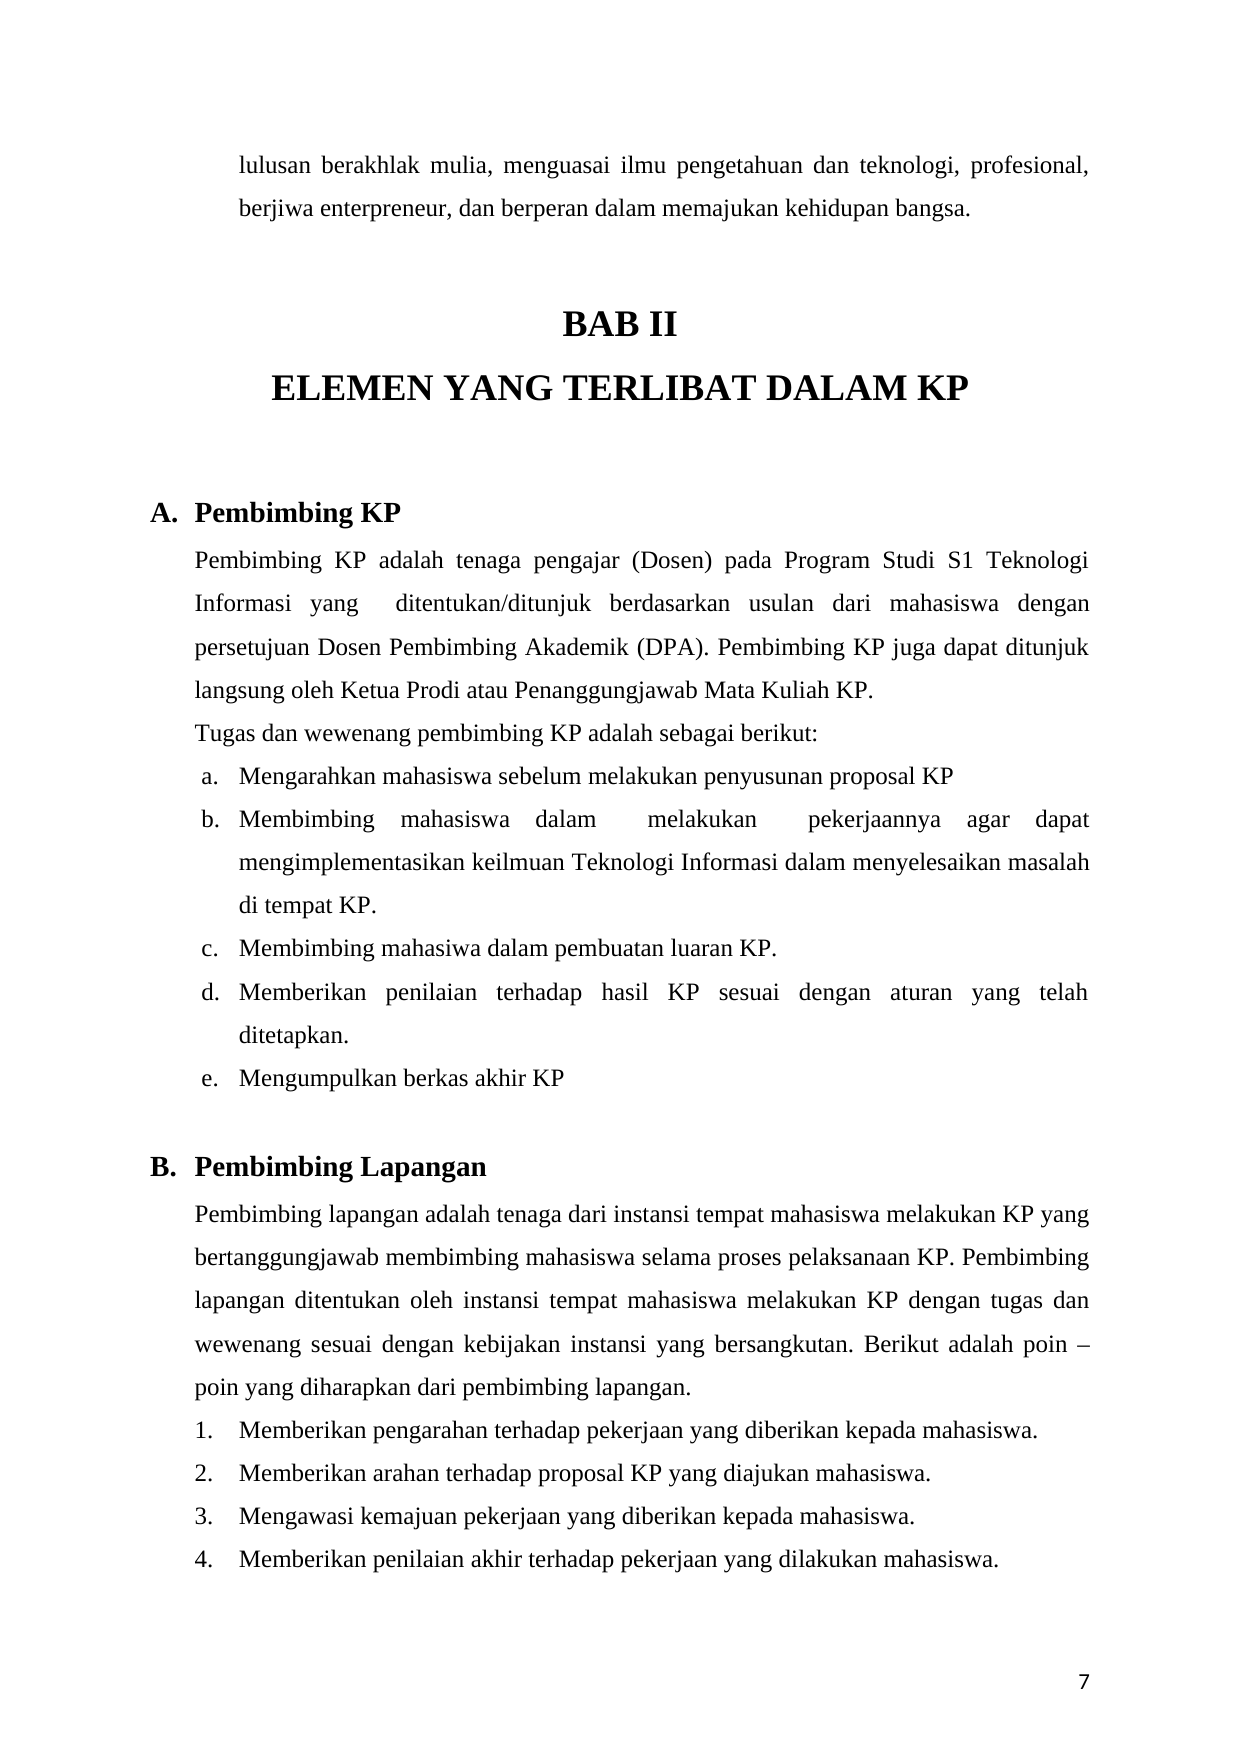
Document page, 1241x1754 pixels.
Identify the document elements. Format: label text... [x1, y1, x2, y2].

list Memberikan penilaian terhadap hasil KP sesuai dengan aturan yang telah ditetapkan. [201, 977, 1090, 1048]
list Mengawasi kemajuan pekerjaan yang diberikan kepada mahasiswa. [194, 1501, 1090, 1530]
list Pembimbing KP adalah tenaga pengajar (Dosen) pada Program Studi S1 Teknologi Informasi yang ditentukan/ditunjuk berdasarkan usulan dari mahasiswa dengan persetujuan Dosen Pembimbing Akademik (DPA). Pembimbing KP juga dapat ditunjuk langsung oleh Ketua Prodi atau Penanggungjawab Mata Kuliah KP. [194, 545, 1090, 703]
list Tugas dan wewenang pembimbing KP adalah sebagai berikut: [194, 718, 1090, 747]
list Mengumpulkan berkas akhir KP [201, 1063, 1090, 1092]
list Pembimbing Lapangan [150, 1149, 1090, 1183]
list Memberikan penilaian akhir terhadap pekerjaan yang dilakukan mahasiswa. [194, 1544, 1090, 1573]
text BAB II [150, 301, 1090, 344]
list Memberikan pengarahan terhadap pekerjaan yang diberikan kepada mahasiswa. [194, 1415, 1090, 1444]
list Membimbing mahasiswa dalam melakukan pekerjaannya agar dapat mengimplementasikan keilmuan Teknologi Informasi dalam menyelesaikan masalah di tempat KP. [201, 804, 1090, 919]
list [238, 150, 1090, 222]
list Memberikan arahan terhadap proposal KP yang diajukan mahasiswa. [194, 1458, 1090, 1487]
list Pembimbing KP [150, 495, 1090, 528]
list Membimbing mahasiwa dalam pembuatan luaran KP. [201, 933, 1090, 962]
list Mengarahkan mahasiswa sebelum melakukan penyusunan proposal KP [201, 761, 1090, 790]
list Pembimbing lapangan adalah tenaga dari instansi tempat mahasiswa melakukan KP yang bertanggungjawab membimbing mahasiswa selama proses pelaksanaan KP. Pembimbing lapangan ditentukan oleh instansi tempat mahasiswa melakukan KP dengan tugas dan wewenang sesuai dengan kebijakan instansi yang bersangkutan. Berikut adalah poin – poin yang diharapkan dari pembimbing lapangan. [194, 1199, 1090, 1401]
text ELEMEN YANG TERLIBAT DALAM KP [150, 366, 1090, 409]
